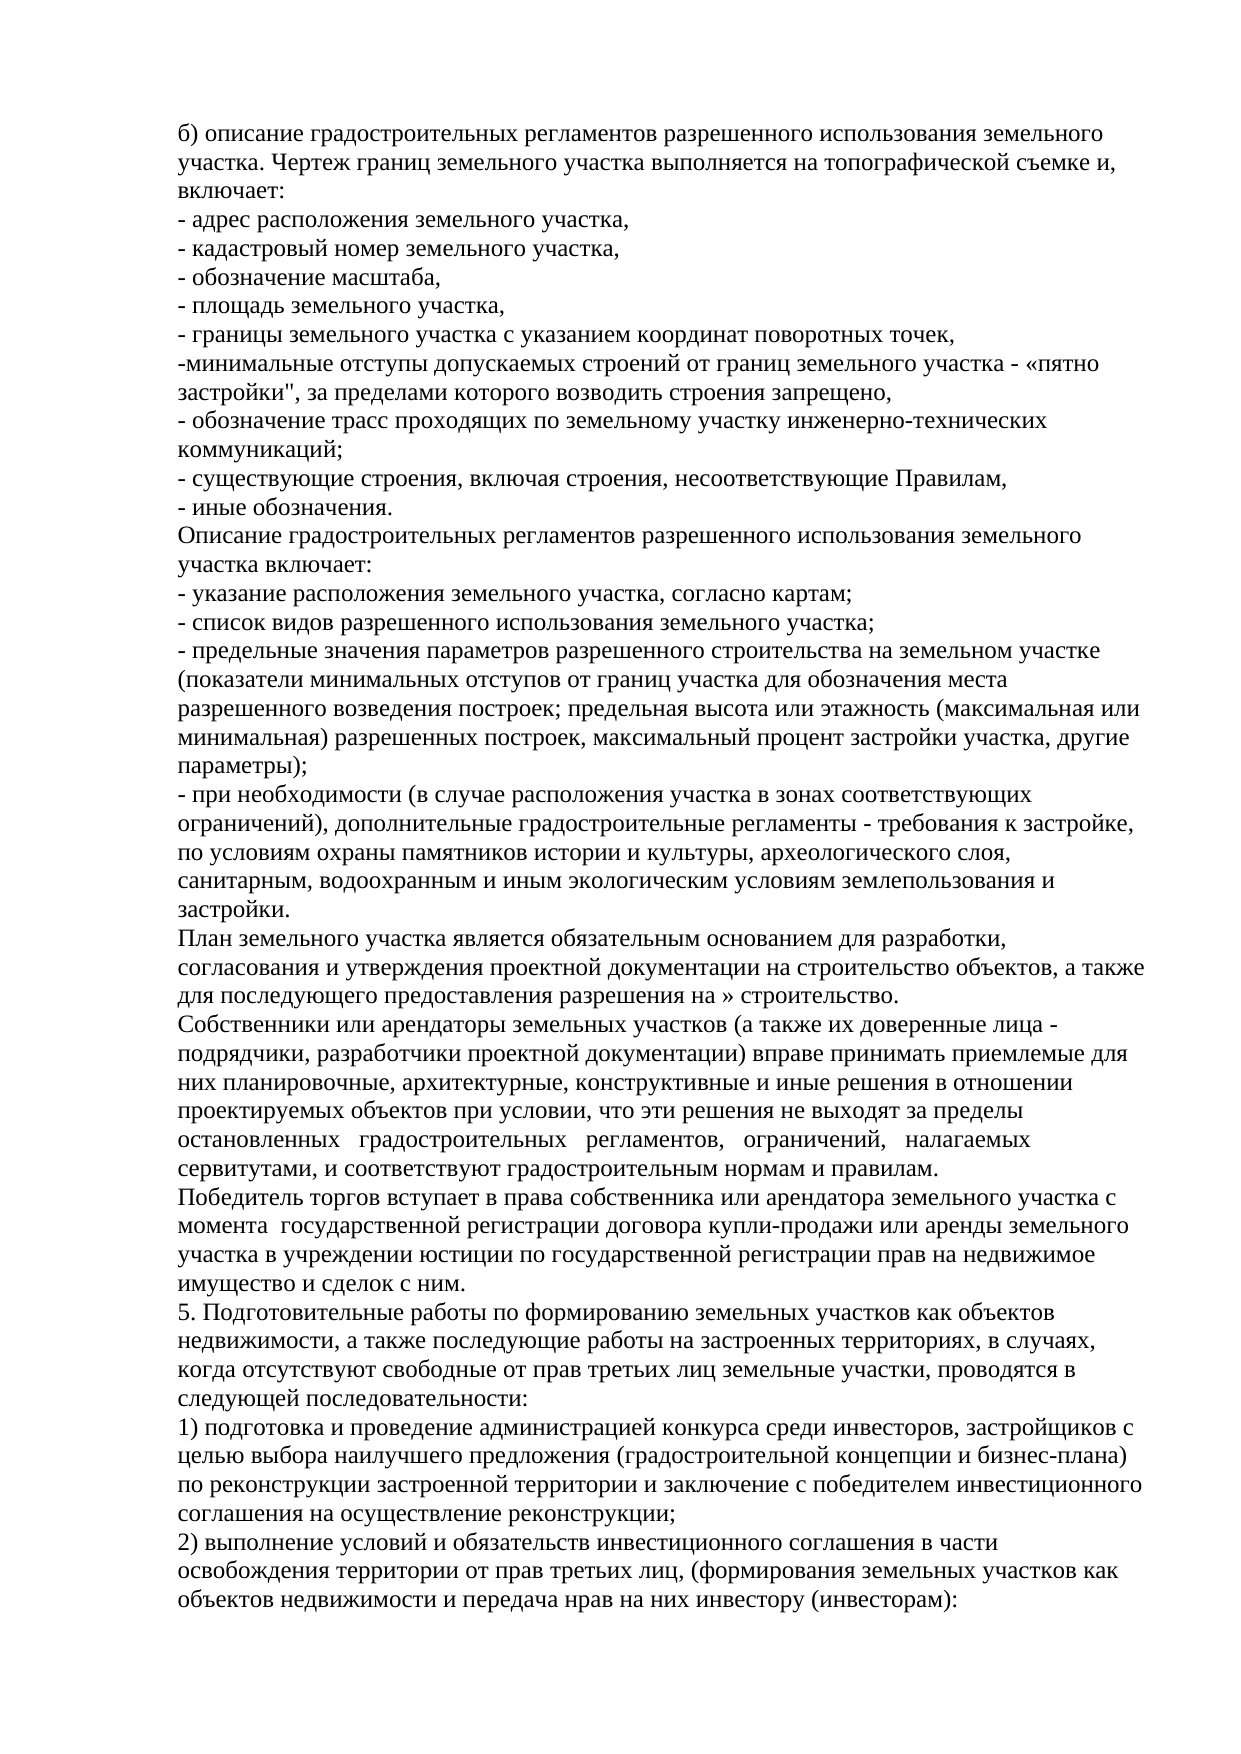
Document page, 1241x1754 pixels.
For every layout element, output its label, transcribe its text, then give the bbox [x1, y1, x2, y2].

subtitle Описание градостроительных регламентов разрешенного использования земельного участка включает: [177, 521, 1152, 578]
subtitle - кадастровый номер земельного участка, [177, 233, 1152, 262]
subtitle 1) подготовка и проведение администрацией конкурса среди инвесторов, застройщиков с целью выбора наилучшего предложения (градостроительной концепции и бизнес-плана) по реконструкции застроенной территории и заключение с победителем инвестиционного соглашения на осуществление реконструкции; [177, 1412, 1152, 1527]
subtitle Собственники или арендаторы земельных участков (а также их доверенные лица - подрядчики, разработчики проектной документации) вправе принимать приемлемые для них планировочные, архитектурные, конструктивные и иные решения в отношении проектируемых объектов при условии, что эти решения не выходят за пределы остановленных градостроительных регламентов, ограничений, налагаемых сервитутами, и соответствуют градостроительным нормам и правилам. [177, 1009, 1152, 1182]
subtitle - предельные значения параметров разрешенного строительства на земельном участке (показатели минимальных отступов от границ участка для обозначения места разрешенного возведения построек; предельная высота или этажность (максимальная или минимальная) разрешенных построек, максимальный процент застройки участка, другие параметры); [177, 636, 1152, 779]
subtitle - обозначение трасс проходящих по земельному участку инженерно-технических коммуникаций; [177, 406, 1152, 463]
subtitle - при необходимости (в случае расположения участка в зонах соответствующих ограничений), дополнительные градостроительные регламенты - требования к застройке, по условиям охраны памятников истории и культуры, археологического слоя, санитарным, водоохранным и иным экологическим условиям землепользования и застройки. [177, 779, 1152, 923]
subtitle - адрес расположения земельного участка, [177, 204, 1152, 233]
subtitle 2) выполнение условий и обязательств инвестиционного соглашения в части освобождения территории от прав третьих лиц, (формирования земельных участков как объектов недвижимости и передача нрав на них инвестору (инвесторам): [177, 1527, 1152, 1613]
subtitle 5. Подготовительные работы по формированию земельных участков как объектов недвижимости, а также последующие работы на застроенных территориях, в случаях, когда отсутствуют свободные от прав третьих лиц земельные участки, проводятся в следующей последовательности: [177, 1297, 1152, 1412]
subtitle - существующие строения, включая строения, несоответствующие Правилам, [177, 463, 1152, 492]
subtitle - границы земельного участка с указанием координат поворотных точек, [177, 319, 1152, 348]
subtitle б) описание градостроительных регламентов разрешенного использования земельного участка. Чертеж границ земельного участка выполняется на топографической съемке и, включает: [177, 118, 1152, 204]
subtitle - указание расположения земельного участка, согласно картам; [177, 578, 1152, 607]
subtitle - список видов разрешенного использования земельного участка; [177, 607, 1152, 636]
subtitle План земельного участка является обязательным основанием для разработки, согласования и утверждения проектной документации на строительство объектов, а также для последующего предоставления разрешения на » строительство. [177, 923, 1152, 1009]
subtitle - обозначение масштаба, [177, 262, 1152, 291]
subtitle Победитель торгов вступает в права собственника или арендатора земельного участка с момента государственной регистрации договора купли-продажи или аренды земельного участка в учреждении юстиции по государственной регистрации прав на недвижимое имущество и сделок с ним. [177, 1182, 1152, 1297]
subtitle - иные обозначения. [177, 492, 1152, 521]
subtitle - площадь земельного участка, [177, 291, 1152, 319]
subtitle -минимальные отступы допускаемых строений от границ земельного участка - «пятно застройки", за пределами которого возводить строения запрещено, [177, 348, 1152, 406]
